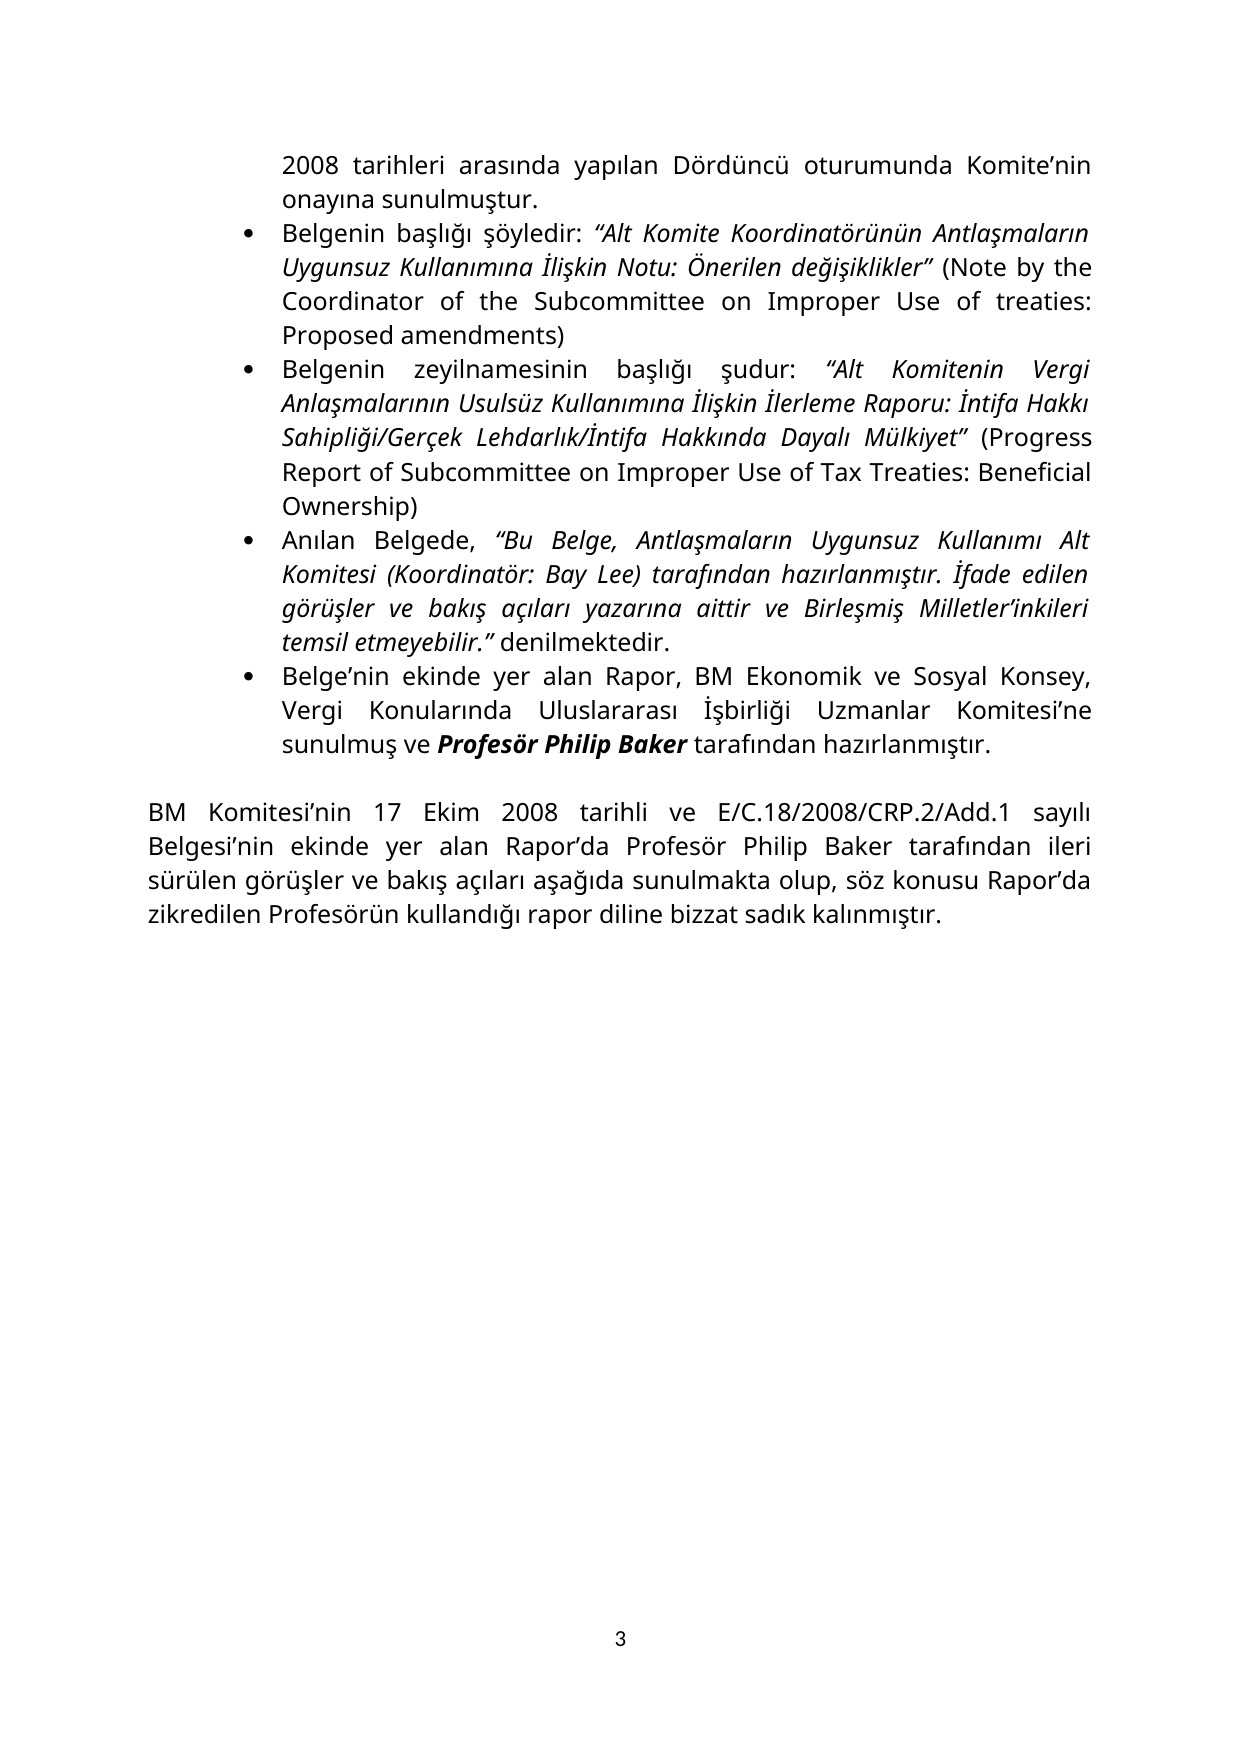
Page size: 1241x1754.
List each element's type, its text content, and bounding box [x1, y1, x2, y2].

list Belgenin başlığı şöyledir: “Alt Komite Koordinatörünün Antlaşmaların Uygunsuz Kullanımına İlişkin Notu: Önerilen değişiklikler” (Note by the Coordinator of the Subcommittee on Improper Use of treaties: Proposed amendments) [244, 216, 1093, 352]
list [244, 148, 1093, 216]
list Belgenin zeyilnamesinin başlığı şudur: “Alt Komitenin Vergi Anlaşmalarının Usulsüz Kullanımına İlişkin İlerleme Raporu: İntifa Hakkı Sahipliği/Gerçek Lehdarlık/İntifa Hakkında Dayalı Mülkiyet” (Progress Report of Subcommittee on Improper Use of Tax Treaties: Beneficial Ownership) [244, 352, 1093, 522]
list Belge’nin ekinde yer alan Rapor, BM Ekonomik ve Sosyal Konsey, Vergi Konularında Uluslararası İşbirliği Uzmanlar Komitesi’ne sunulmuş ve Profesör Philip Baker tarafından hazırlanmıştır. [244, 658, 1093, 761]
list Anılan Belgede, “Bu Belge, Antlaşmaların Uygunsuz Kullanımı Alt Komitesi (Koordinatör: Bay Lee) tarafından hazırlanmıştır. İfade edilen görüşler ve bakış açıları yazarına aittir ve Birleşmiş Milletler’inkileri temsil etmeyebilir.” denilmektedir. [244, 522, 1093, 658]
text BM Komitesi’nin 17 Ekim 2008 tarihli ve E/C.18/2008/CRP.2/Add.1 sayılı Belgesi’nin ekinde yer alan Rapor’da Profesör Philip Baker tarafından ileri sürülen görüşler ve bakış açıları aşağıda sunulmakta olup, söz konusu Rapor’da zikredilen Profesörün kullandığı rapor diline bizzat sadık kalınmıştır. [148, 795, 1093, 931]
